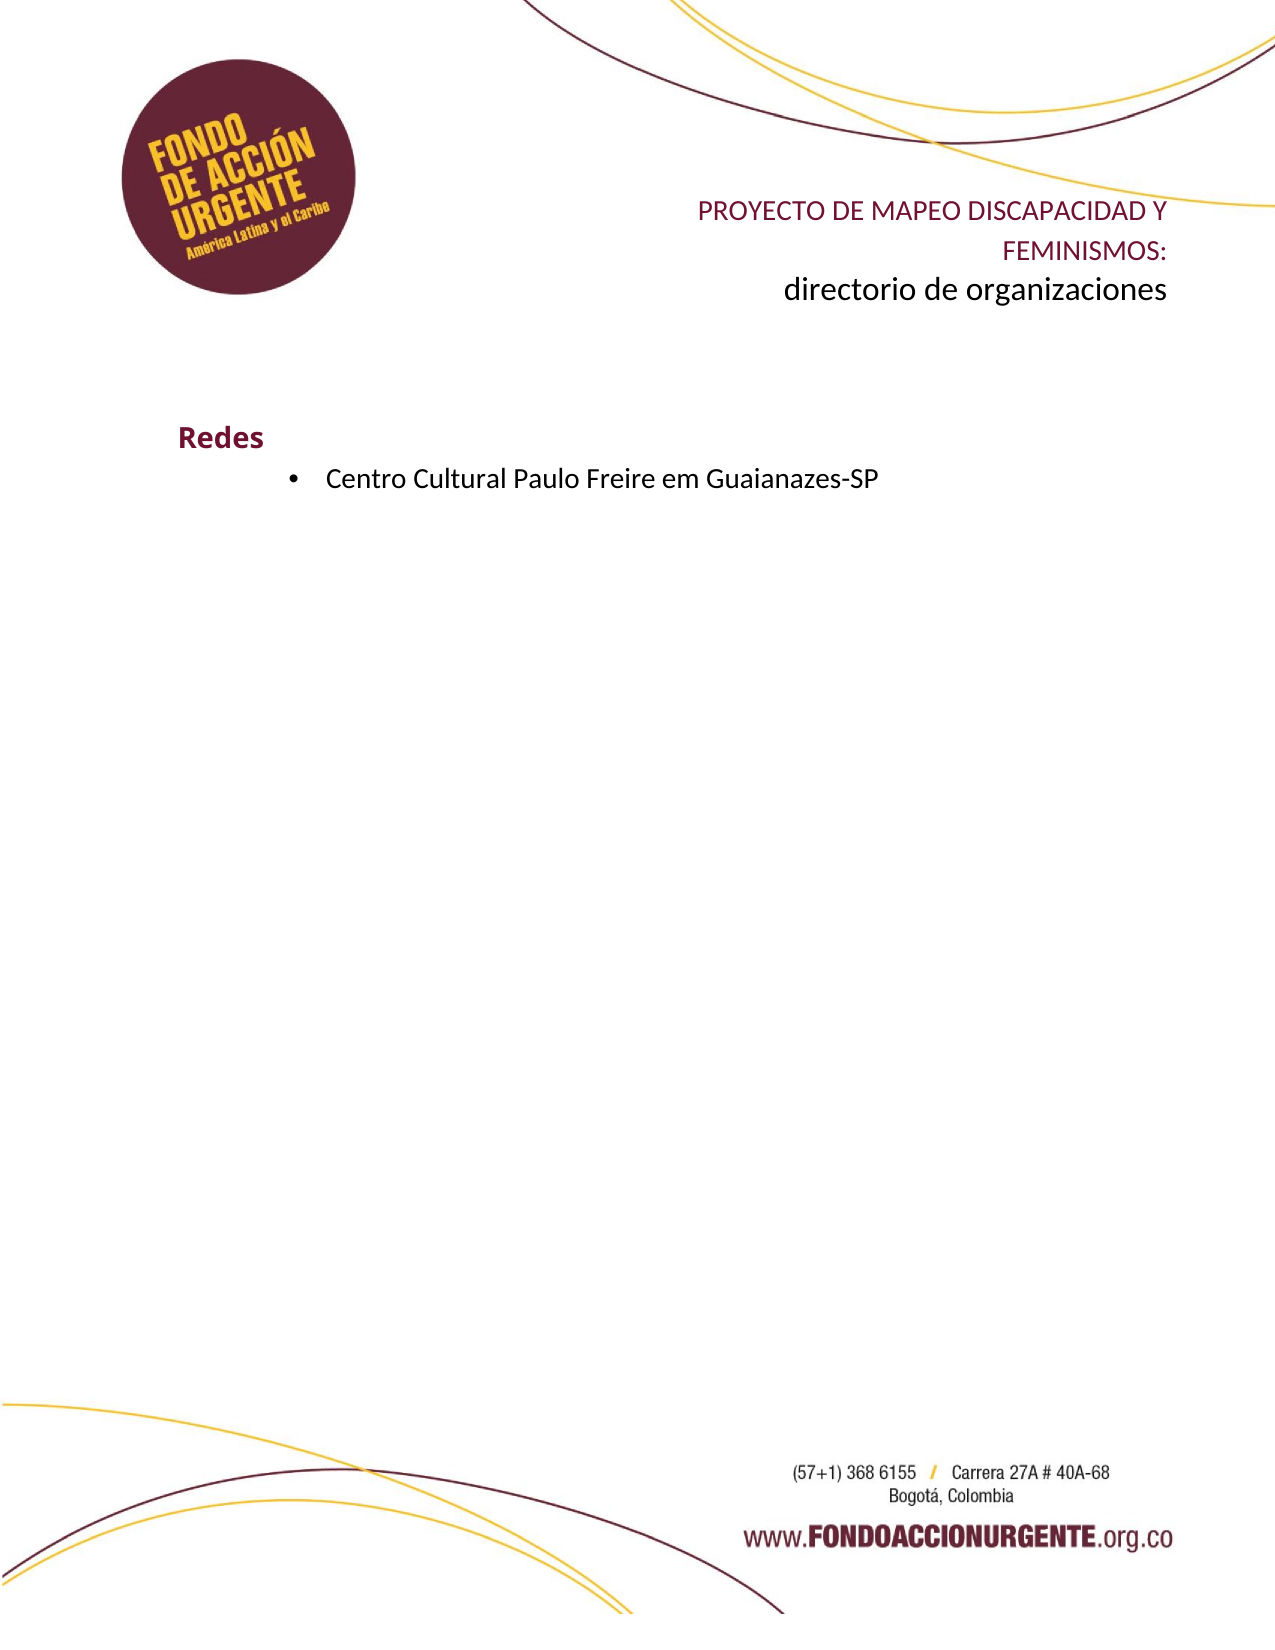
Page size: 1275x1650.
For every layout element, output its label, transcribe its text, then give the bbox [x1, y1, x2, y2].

picture [0, 0, 1275, 349]
picture [0, 1254, 1275, 1614]
list Centro Cultural Paulo Freire em Guaianazes-SP [288, 460, 1166, 495]
subtitle Redes [177, 417, 1167, 457]
